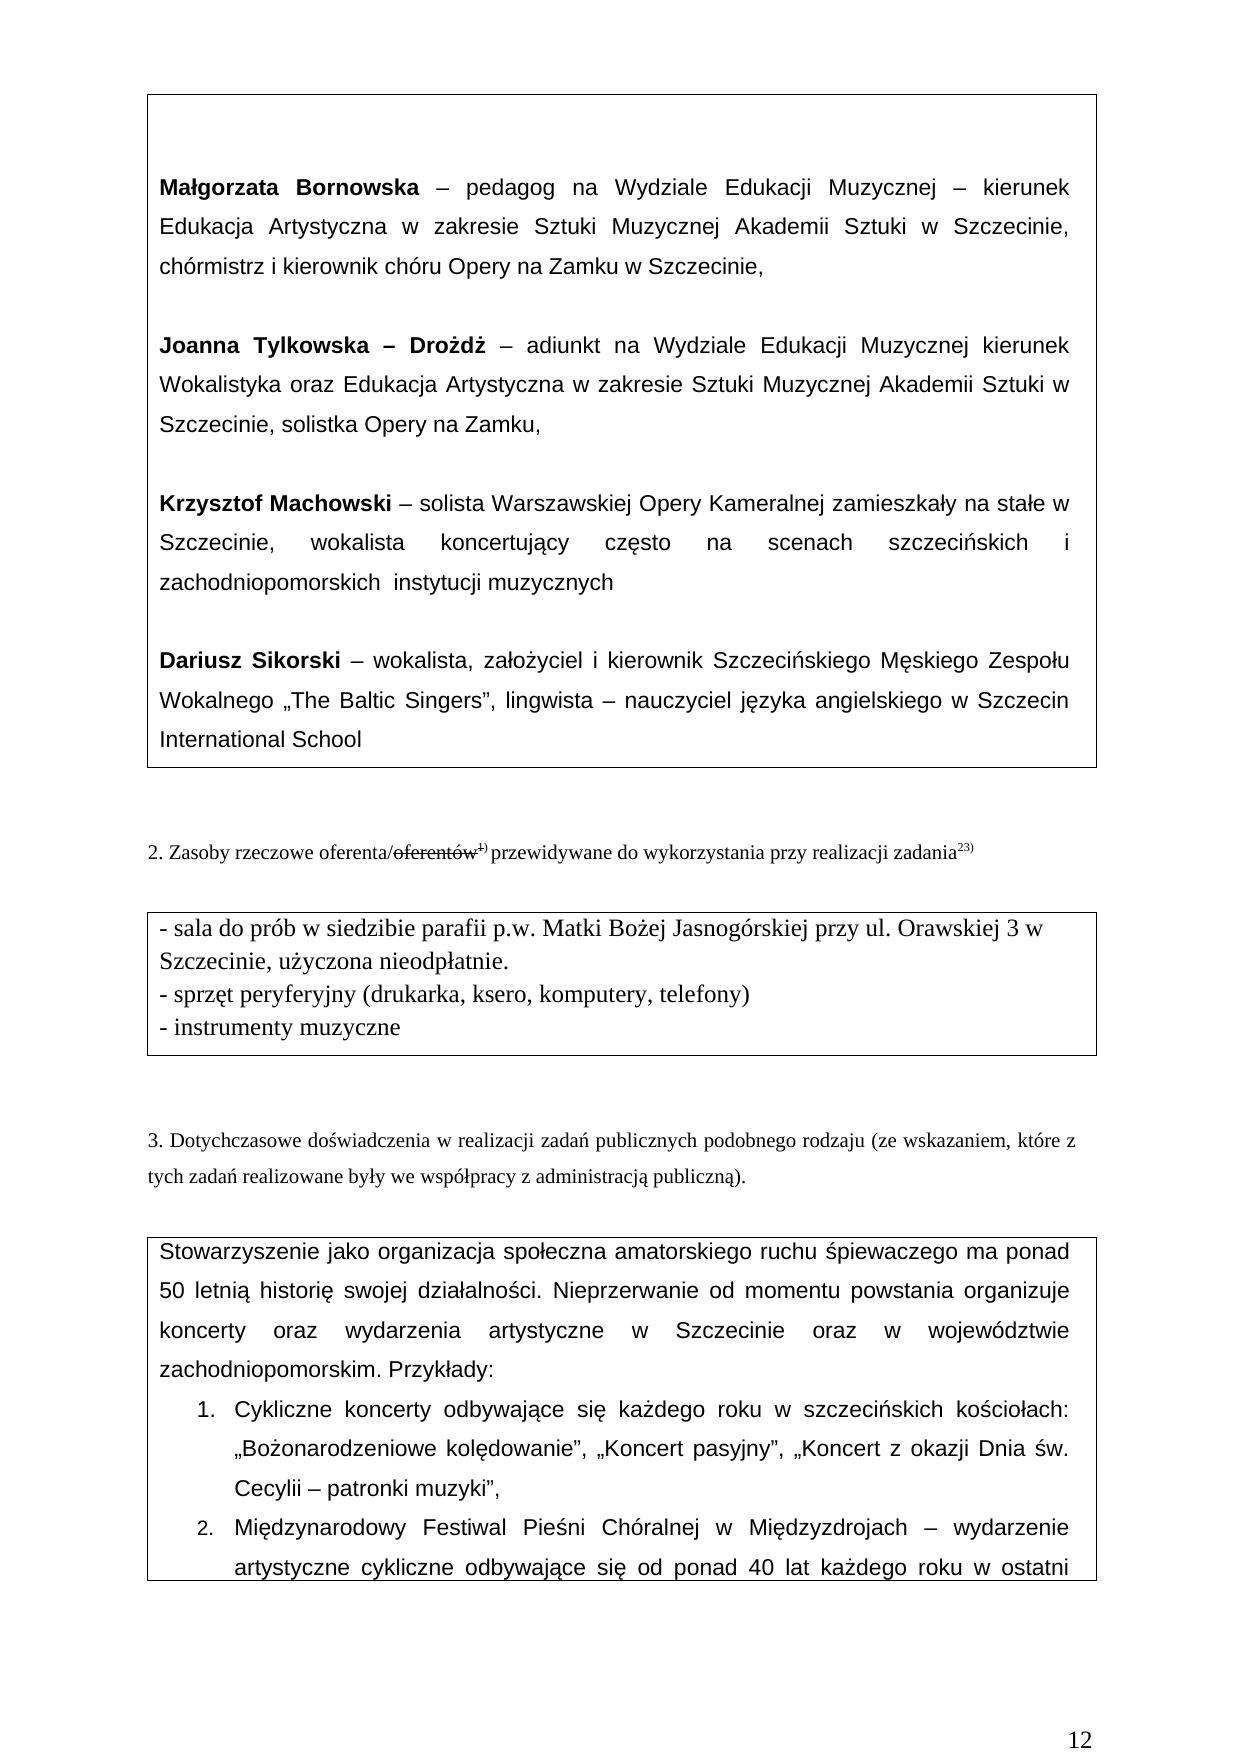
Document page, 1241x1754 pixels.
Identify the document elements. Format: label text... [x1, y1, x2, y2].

table_header - sala do prób w siedzibie parafii p.w. Matki Bożej Jasnogórskiej przy ul. Orawskiej 3 w Szczecinie, użyczona nieodpłatnie. - sprzęt peryferyjny (drukarka, ksero, komputery, telefony) - instrumenty muzyczne [148, 913, 1096, 1055]
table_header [148, 1238, 1096, 1580]
text 3. Dotychczasowe doświadczenia w realizacji zadań publicznych podobnego rodzaju (ze wskazaniem, które z tych zadań realizowane były we współpracy z administracją publiczną). [148, 1128, 1078, 1188]
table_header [148, 95, 1096, 767]
text 2. Zasoby rzeczowe oferenta/oferentów1) przewidywane do wykorzystania przy realizacji zadania23) [148, 840, 1078, 864]
